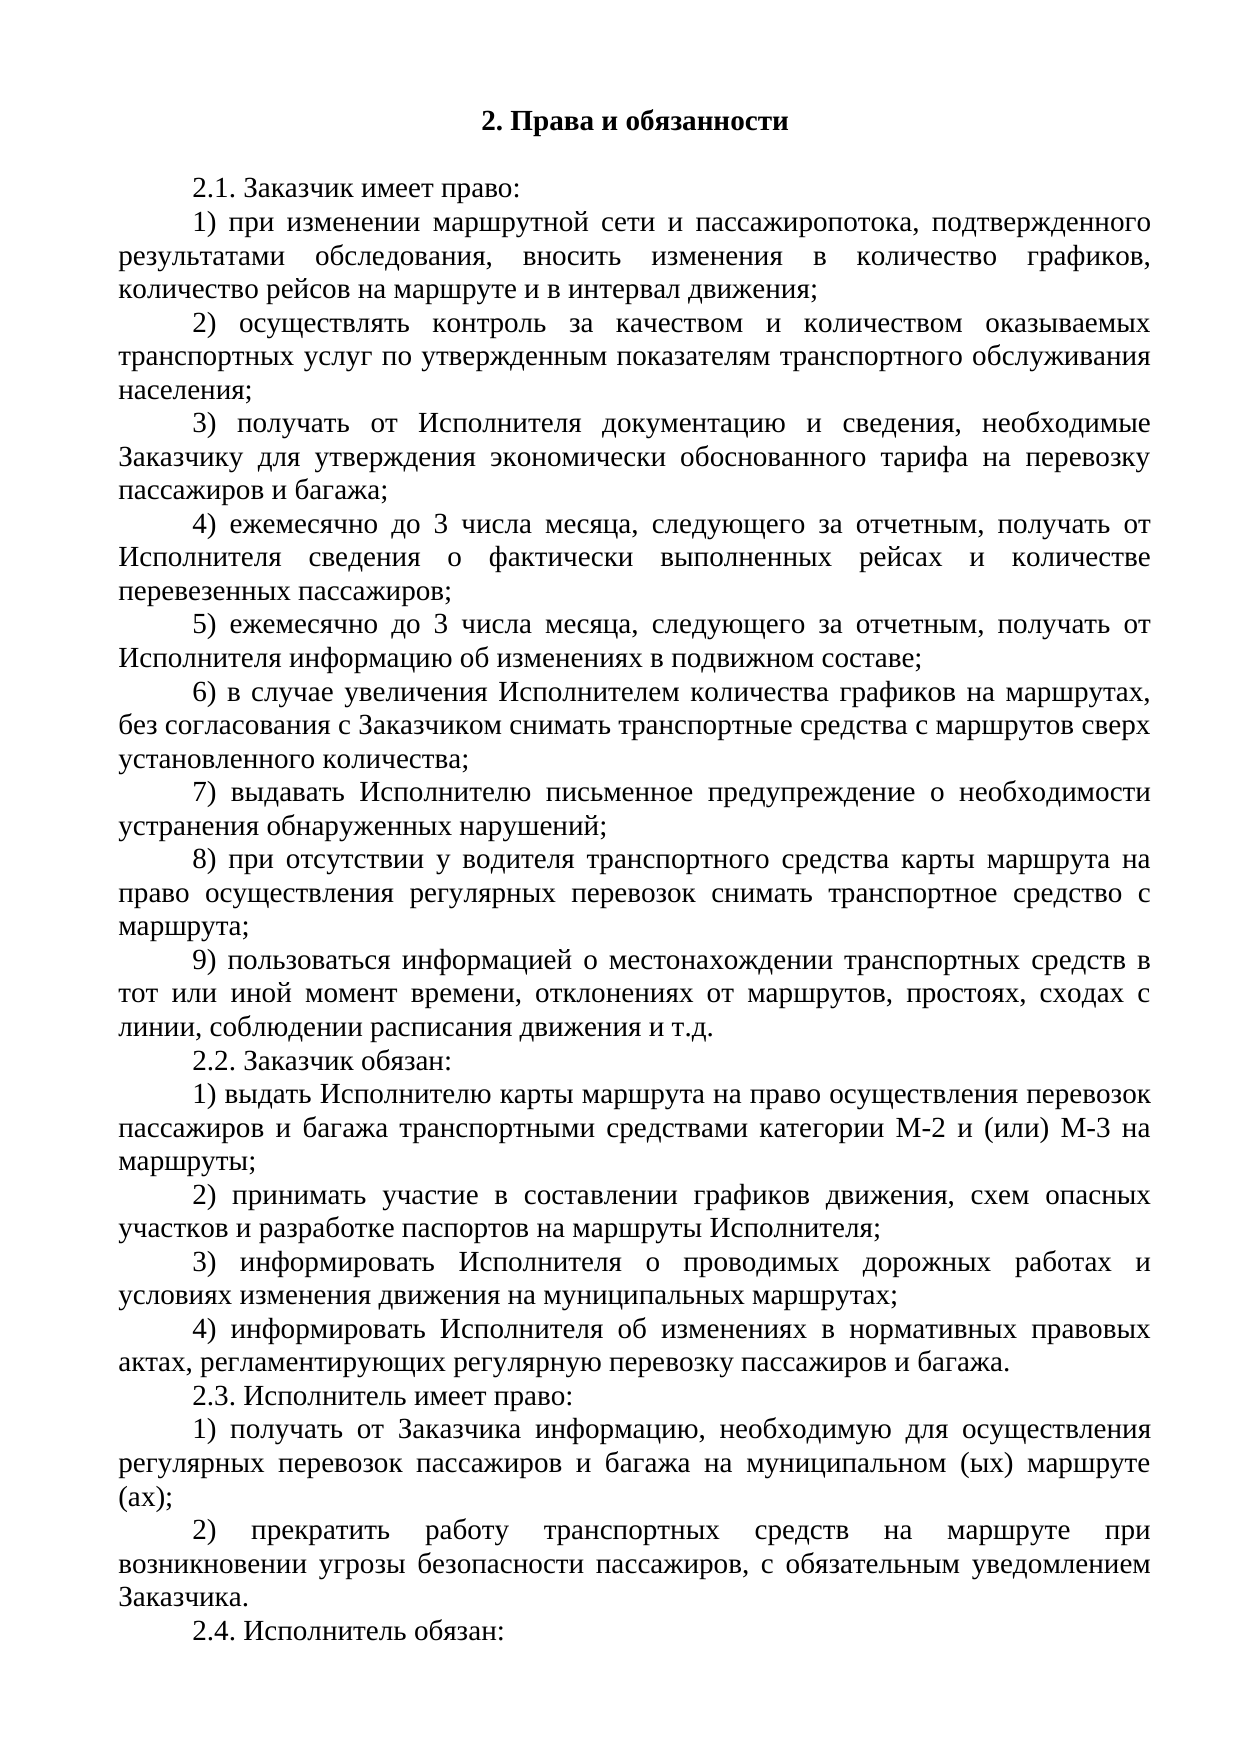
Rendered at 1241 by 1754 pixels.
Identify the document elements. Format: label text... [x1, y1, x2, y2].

text 8) при отсутствии у водителя транспортного средства карты маршрута на право осуществления регулярных перевозок снимать транспортное средство с маршрута; [118, 841, 1152, 942]
text 2.2. Заказчик обязан: [118, 1043, 1152, 1076]
text 4) ежемесячно до 3 числа месяца, следующего за отчетным, получать от Исполнителя сведения о фактически выполненных рейсах и количестве перевезенных пассажиров; [118, 506, 1152, 607]
text 2.4. Исполнитель обязан: [118, 1613, 1152, 1646]
text 1) выдать Исполнителю карты маршрута на право осуществления перевозок пассажиров и багажа транспортными средствами категории М-2 и (или) М-3 на маршруты; [118, 1076, 1152, 1177]
text 3) информировать Исполнителя о проводимых дорожных работах и условиях изменения движения на муниципальных маршрутах; [118, 1244, 1152, 1311]
text 5) ежемесячно до 3 числа месяца, следующего за отчетным, получать от Исполнителя информацию об изменениях в подвижном составе; [118, 607, 1152, 674]
text 2.3. Исполнитель имеет право: [118, 1378, 1152, 1412]
text 2) осуществлять контроль за качеством и количеством оказываемых транспортных услуг по утвержденным показателям транспортного обслуживания населения; [118, 305, 1152, 405]
text 6) в случае увеличения Исполнителем количества графиков на маршрутах, без согласования с Заказчиком снимать транспортные средства с маршрутов сверх установленного количества; [118, 674, 1152, 774]
text 2) принимать участие в составлении графиков движения, схем опасных участков и разработке паспортов на маршруты Исполнителя; [118, 1177, 1152, 1244]
text 7) выдавать Исполнителю письменное предупреждение о необходимости устранения обнаруженных нарушений; [118, 774, 1152, 841]
text 9) пользоваться информацией о местонахождении транспортных средств в тот или иной момент времени, отклонениях от маршрутов, простоях, сходах с линии, соблюдении расписания движения и т.д. [118, 942, 1152, 1043]
text 1) при изменении маршрутной сети и пассажиропотока, подтвержденного результатами обследования, вносить изменения в количество графиков, количество рейсов на маршруте и в интервал движения; [118, 204, 1152, 305]
list 2. Права и обязанности [118, 103, 1152, 137]
text 4) информировать Исполнителя об изменениях в нормативных правовых актах, регламентирующих регулярную перевозку пассажиров и багажа. [118, 1311, 1152, 1378]
text 2.1. Заказчик имеет право: [118, 171, 1152, 204]
text 2) прекратить работу транспортных средств на маршруте при возникновении угрозы безопасности пассажиров, с обязательным уведомлением Заказчика. [118, 1512, 1152, 1613]
text 1) получать от Заказчика информацию, необходимую для осуществления регулярных перевозок пассажиров и багажа на муниципальном (ых) маршруте (ах); [118, 1412, 1152, 1512]
text 3) получать от Исполнителя документацию и сведения, необходимые Заказчику для утверждения экономически обоснованного тарифа на перевозку пассажиров и багажа; [118, 405, 1152, 506]
